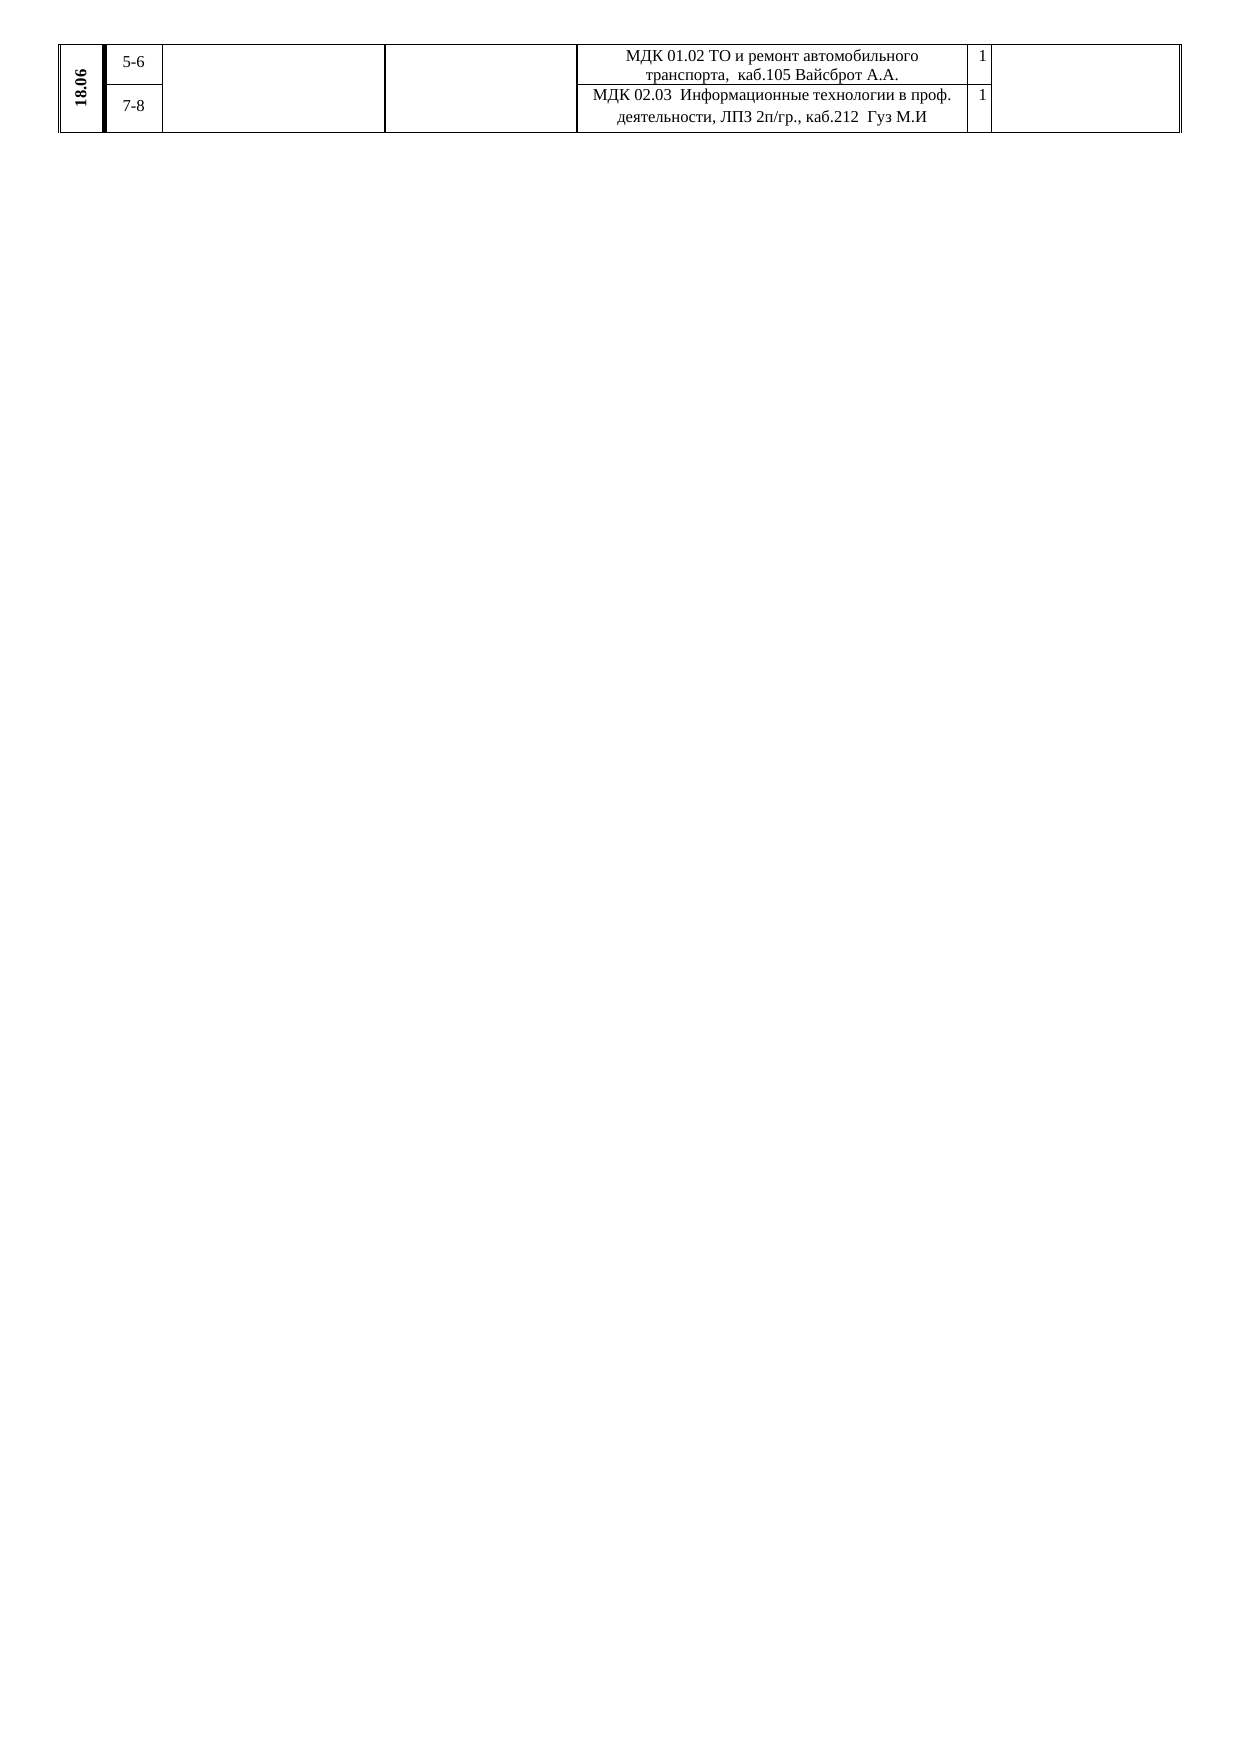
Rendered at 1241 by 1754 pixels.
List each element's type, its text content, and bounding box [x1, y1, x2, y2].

table_cell 5-6 [107, 45, 162, 84]
table_cell 1 [968, 45, 991, 84]
table_cell 1 [968, 85, 991, 132]
table_cell МДК 01.02 ТО и ремонт автомобильного транспорта, каб.105 Вайсброт А.А. [578, 45, 967, 84]
table_cell 7-8 [107, 85, 162, 132]
table_cell МДК 02.03 Информационные технологии в проф. деятельности, ЛПЗ 2п/гр., каб.212 Гуз М.И [578, 85, 967, 132]
